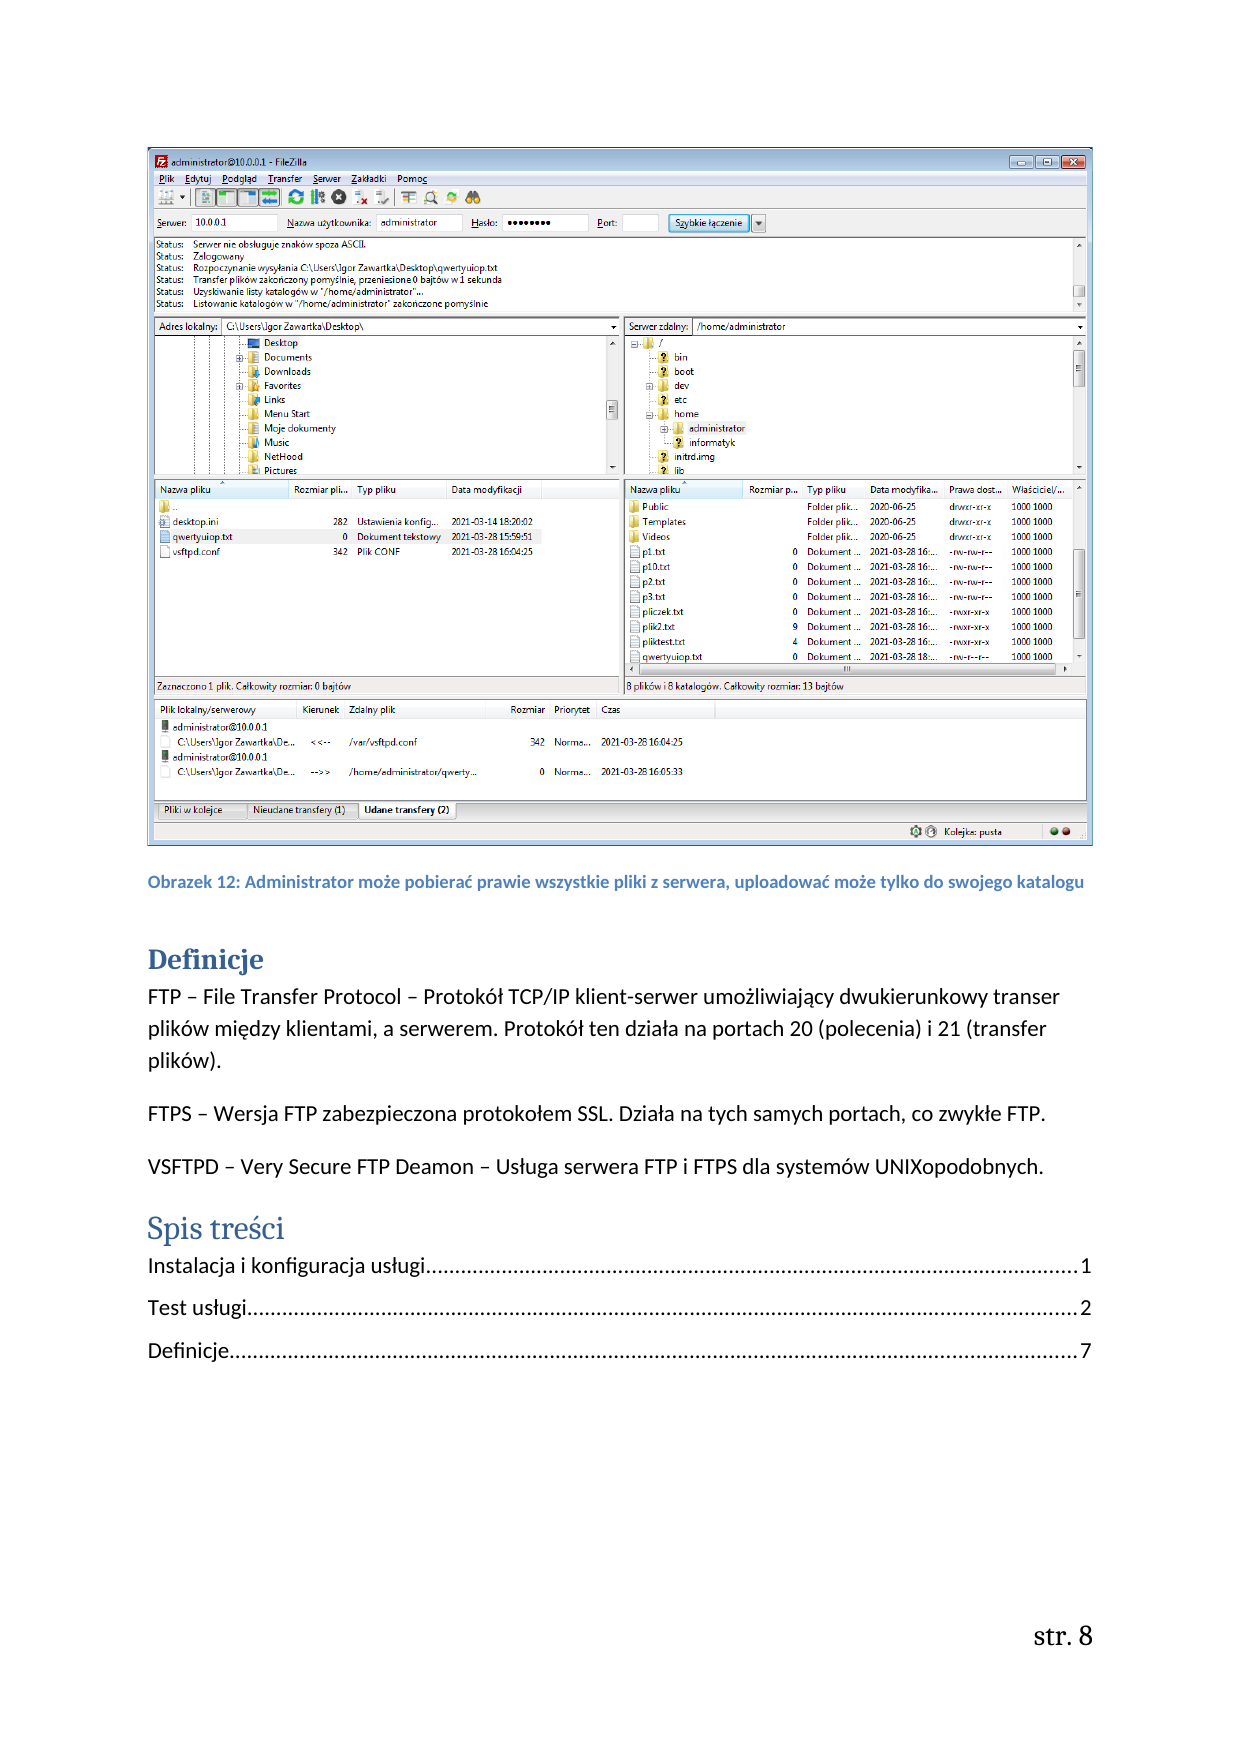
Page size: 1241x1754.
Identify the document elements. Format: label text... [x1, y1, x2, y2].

picture [147, 147, 1093, 846]
text VSFTPD – Very Secure FTP Deamon – Usługa serwera FTP i FTPS dla systemów UNIXopodobnych. [148, 1152, 1093, 1180]
text FTP – File Transfer Protocol – Protokół TCP/IP klient-serwer umożliwiający dwukierunkowy transer plików między klientami, a serwerem. Protokół ten działa na portach 20 (polecenia) i 21 (transfer plików). [148, 982, 1093, 1074]
text FTPS – Wersja FTP zabezpieczona protokołem SSL. Działa na tych samych portach, co zwykłe FTP. [148, 1099, 1093, 1127]
subtitle Definicje [148, 943, 1093, 977]
text Obrazek 12: Administrator może pobierać prawie wszystkie pliki z serwera, uploadować może tylko do swojego katalogu [148, 870, 1093, 893]
